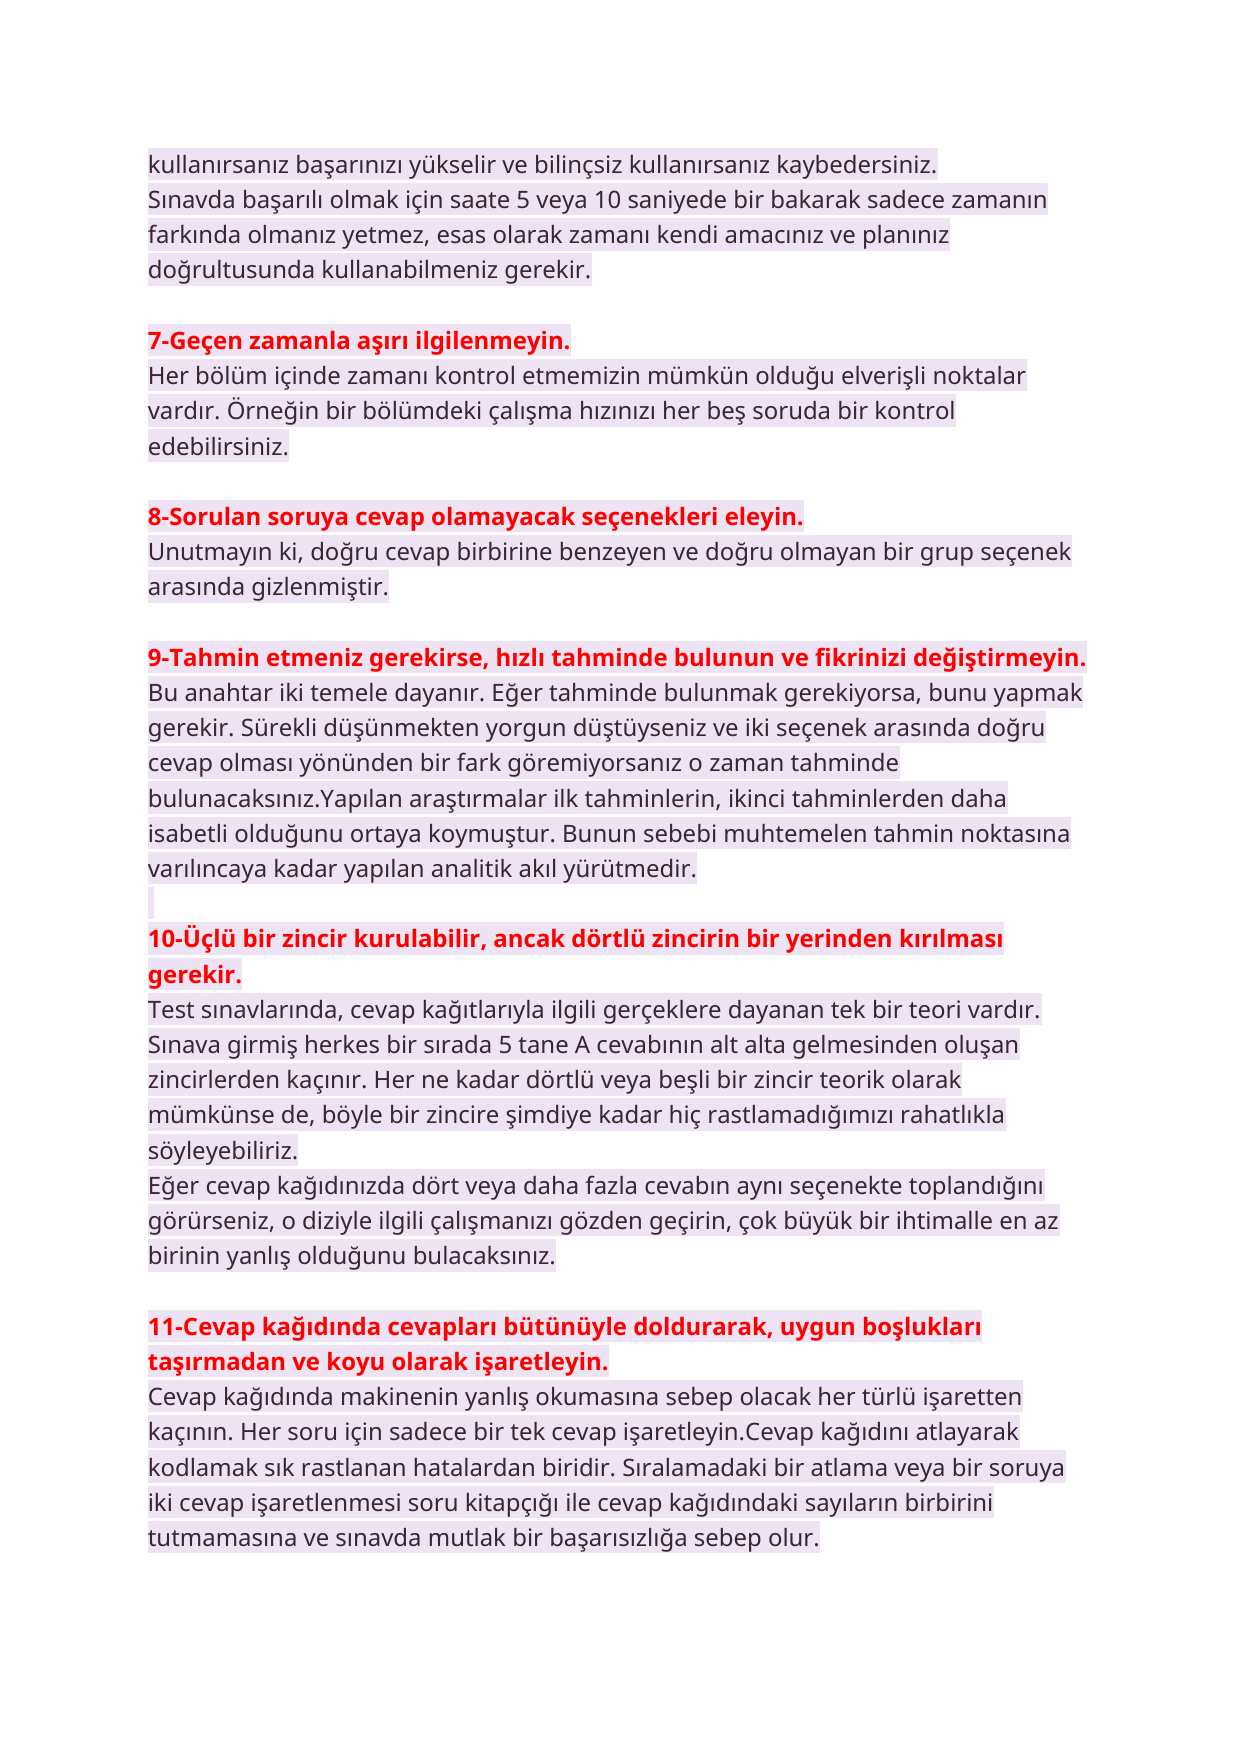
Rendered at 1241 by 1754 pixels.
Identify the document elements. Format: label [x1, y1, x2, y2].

text [148, 148, 1093, 1588]
